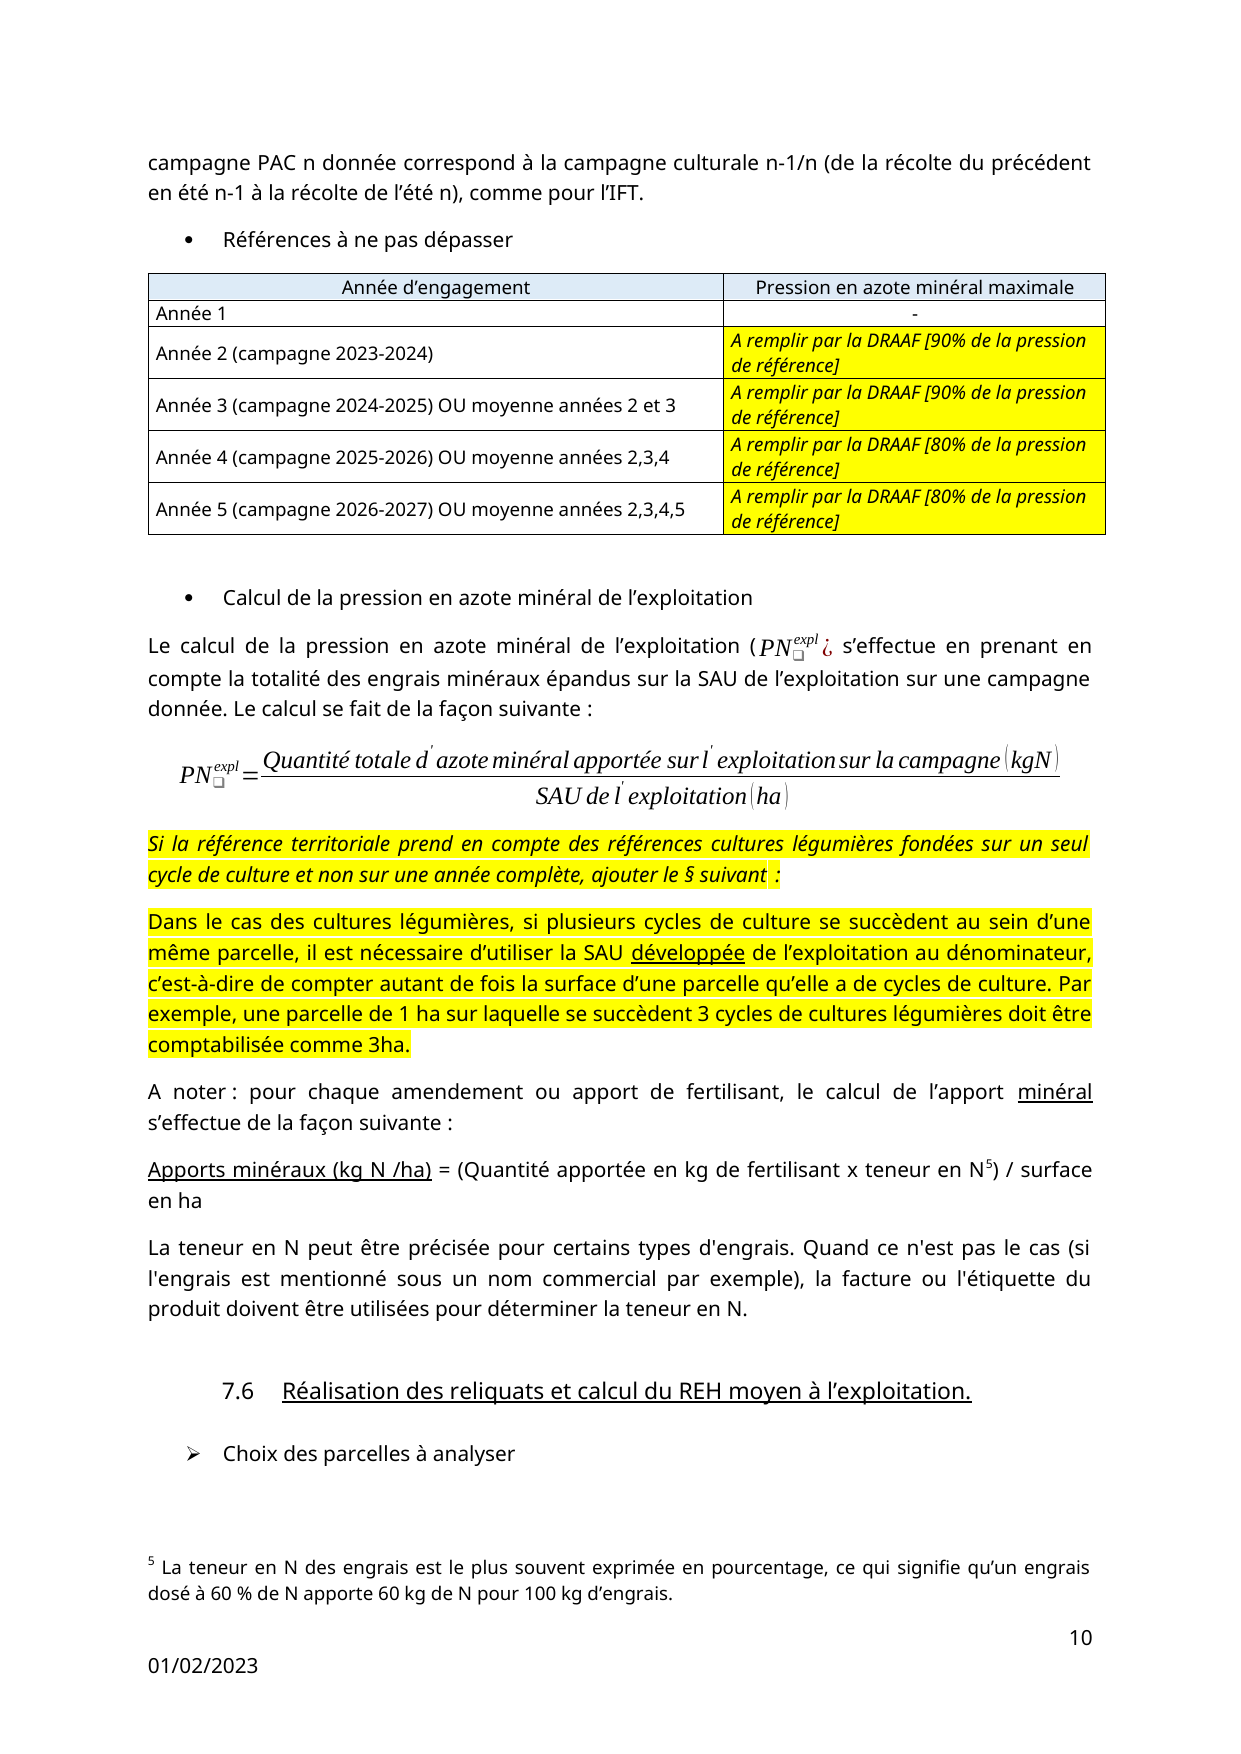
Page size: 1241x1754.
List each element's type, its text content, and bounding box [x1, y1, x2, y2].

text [148, 148, 1092, 207]
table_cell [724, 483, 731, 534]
table_cell Année 3 (campagne 2024-2025) OU moyenne années 2 et 3 [149, 379, 723, 430]
text Dans le cas des cultures légumières, si plusieurs cycles de culture se succèdent au sein d’une même parcelle, il est nécessaire d’utiliser la SAU développée de l’exploitation au dénominateur, c’est-à-dire de compter autant de fois la surface d’une parcelle qu’elle a de cycles de culture. Par exemple, une parcelle de 1 ha sur laquelle se succèdent 3 cycles de cultures légumières doit être comptabilisée comme 3ha. [148, 1028, 1092, 1058]
table_cell A remplir par la DRAAF [80% de la pression de référence] [839, 483, 1105, 534]
table_cell A remplir par la DRAAF [80% de la pression de référence] [839, 431, 1105, 482]
text La teneur en N peut être précisée pour certains types d'engrais. Quand ce n'est pas le cas (si l'engrais est mentionné sous un nom commercial par exemple), la facture ou l'étiquette du produit doivent être utilisées pour déterminer la teneur en N. [148, 1233, 1092, 1323]
list Références à ne pas dépasser [185, 226, 1092, 254]
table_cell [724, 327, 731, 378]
list Calcul de la pression en azote minéral de l’exploitation [185, 583, 1092, 611]
table_cell Année 5 (campagne 2026-2027) OU moyenne années 2,3,4,5 [149, 483, 723, 534]
table_cell Année 4 (campagne 2025-2026) OU moyenne années 2,3,4 [149, 431, 723, 482]
list Choix des parcelles à analyser [185, 1439, 1092, 1468]
text Le calcul de la pression en azote minéral de l’exploitation ( s’effectue en prenant en compte la totalité des engrais minéraux épandus sur la SAU de l’exploitation sur une campagne donnée. Le calcul se fait de la façon suivante : [148, 630, 1092, 723]
subtitle Réalisation des reliquats et calcul du REH moyen à l’exploitation. [222, 1375, 1092, 1406]
table_header Pression en azote minéral maximale [724, 274, 1105, 299]
table_cell - [724, 301, 1105, 326]
table_cell A remplir par la DRAAF [90% de la pression de référence] [839, 379, 1105, 430]
table_cell A remplir par la DRAAF [90% de la pression de référence] [839, 327, 1105, 378]
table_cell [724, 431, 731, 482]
text Apports minéraux (kg N /ha) = (Quantité apportée en kg de fertilisant x teneur en N) / surface en ha [148, 1155, 1092, 1214]
text A noter : pour chaque amendement ou apport de fertilisant, le calcul de l’apport minéral s’effectue de la façon suivante : [148, 1077, 1092, 1136]
table_cell Année 1 [149, 301, 723, 326]
text Si la référence territoriale prend en compte des références cultures légumières fondées sur un seul cycle de culture et non sur une année complète, ajouter le § suivant : [148, 829, 1092, 889]
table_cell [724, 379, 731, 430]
table_cell Année 2 (campagne 2023-2024) [149, 327, 723, 378]
table_header Année d’engagement [149, 274, 723, 299]
